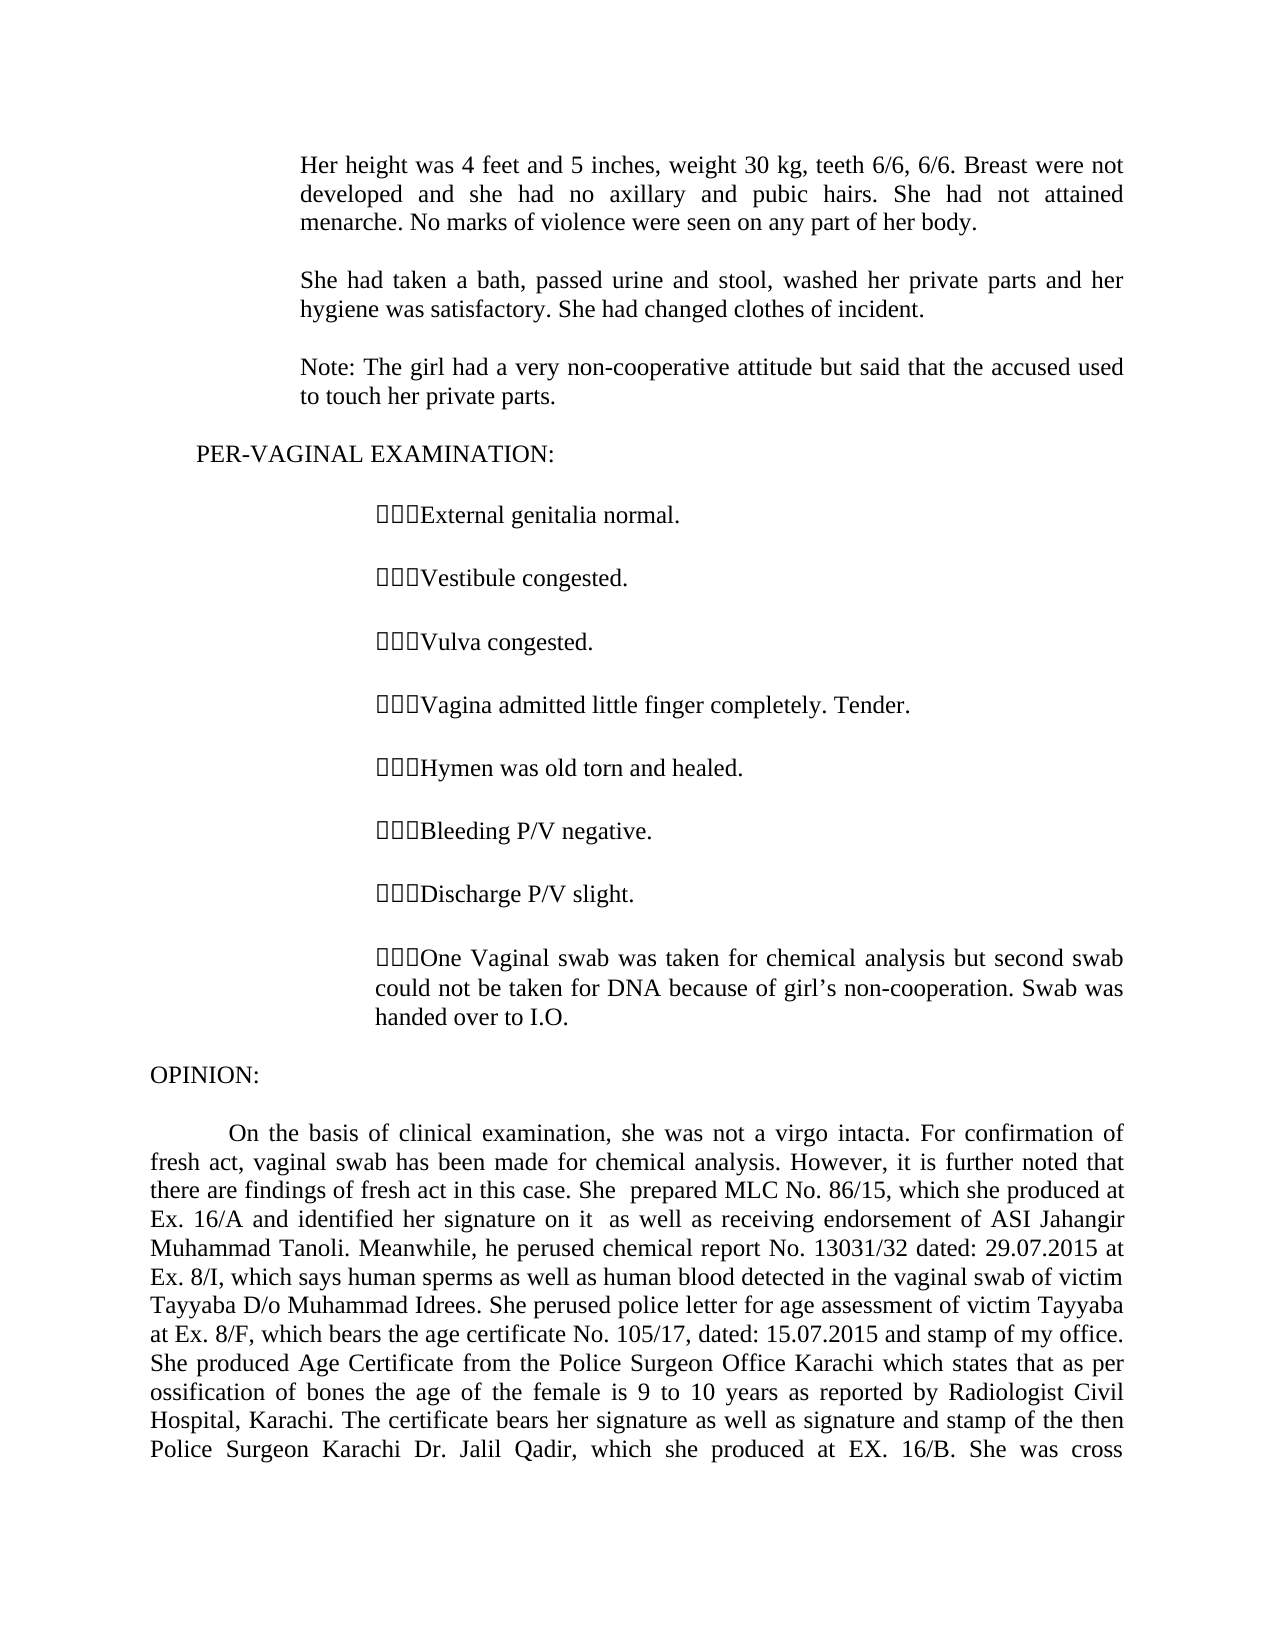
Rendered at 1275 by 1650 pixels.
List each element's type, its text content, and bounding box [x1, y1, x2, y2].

text Discharge P/V slight. [375, 876, 1125, 910]
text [150, 1118, 1125, 1463]
text Note: The girl had a very non-cooperative attitude but said that the accused used to touch her private parts. [300, 352, 1125, 409]
text PER-VAGINAL EXAMINATION: [196, 439, 1125, 467]
text Her height was 4 feet and 5 inches, weight 30 kg, teeth 6/6, 6/6. Breast were not developed and she had no axillary and pubic hairs. She had not attained menarche. No marks of violence were seen on any part of her body. [300, 150, 1125, 236]
text External genitalia normal. [375, 497, 1125, 531]
text Bleeding P/V negative. [375, 813, 1125, 847]
text OPINION: [150, 1060, 1125, 1089]
text One Vaginal swab was taken for chemical analysis but second swab could not be taken for DNA because of girl’s non-cooperation. Swab was handed over to I.O. [375, 939, 1125, 1031]
text She had taken a bath, passed urine and stool, washed her private parts and her hygiene was satisfactory. She had changed clothes of incident. [300, 265, 1125, 323]
text Vulva congested. [375, 623, 1125, 657]
text Vestibule congested. [375, 560, 1125, 594]
text Hymen was old torn and healed. [375, 749, 1125, 784]
text Vagina admitted little finger completely. Tender. [375, 686, 1125, 720]
